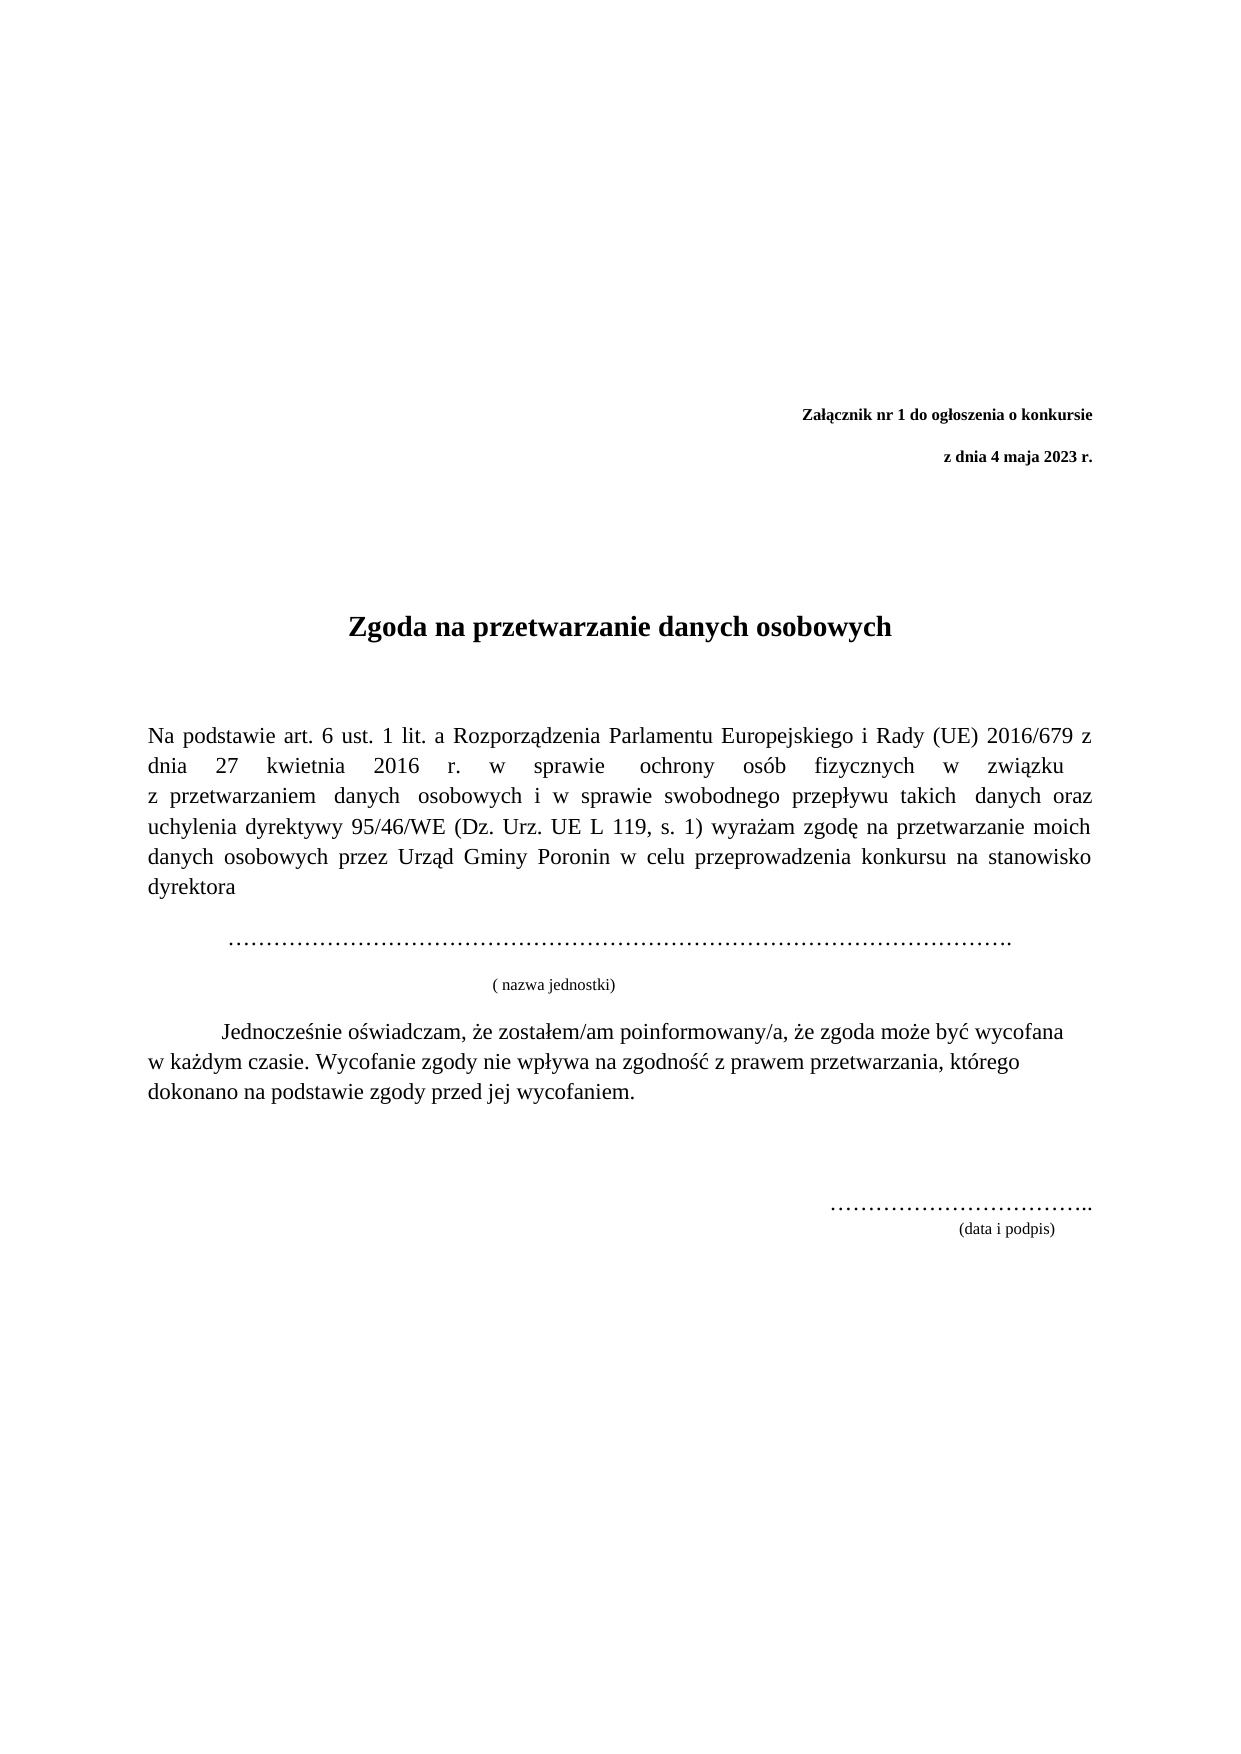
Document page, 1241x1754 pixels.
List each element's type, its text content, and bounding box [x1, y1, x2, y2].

text z dnia 4 maja 2023 r. [148, 447, 1093, 466]
text ( nazwa jednostki) [148, 975, 1093, 994]
text Jednocześnie oświadczam, że zostałem/am poinformowany/a, że zgoda może być wycofana w każdym czasie. Wycofanie zgody nie wpływa na zgodność z prawem przetwarzania, którego dokonano na podstawie zgody przed jej wycofaniem. [148, 1018, 1093, 1105]
text Zgoda na przetwarzanie danych osobowych [148, 609, 1093, 642]
text Załącznik nr 1 do ogłoszenia o konkursie [148, 404, 1093, 424]
text Na podstawie art. 6 ust. 1 lit. a Rozporządzenia Parlamentu Europejskiego i Rady (UE) 2016/679 z dnia 27 kwietnia 2016 r. w sprawie ochrony osób fizycznych w związku z przetwarzaniem danych osobowych i w sprawie swobodnego przepływu takich danych oraz uchylenia dyrektywy 95/46/WE (Dz. Urz. UE L 119, s. 1) wyrażam zgodę na przetwarzanie moich danych osobowych przez Urząd Gminy Poronin w celu przeprowadzenia konkursu na stanowisko dyrektora [148, 722, 1093, 899]
text …………………………….. [148, 1189, 1093, 1215]
text …………………………………………………………………………………………. [148, 924, 1093, 951]
text (data i podpis) [885, 1219, 1093, 1238]
